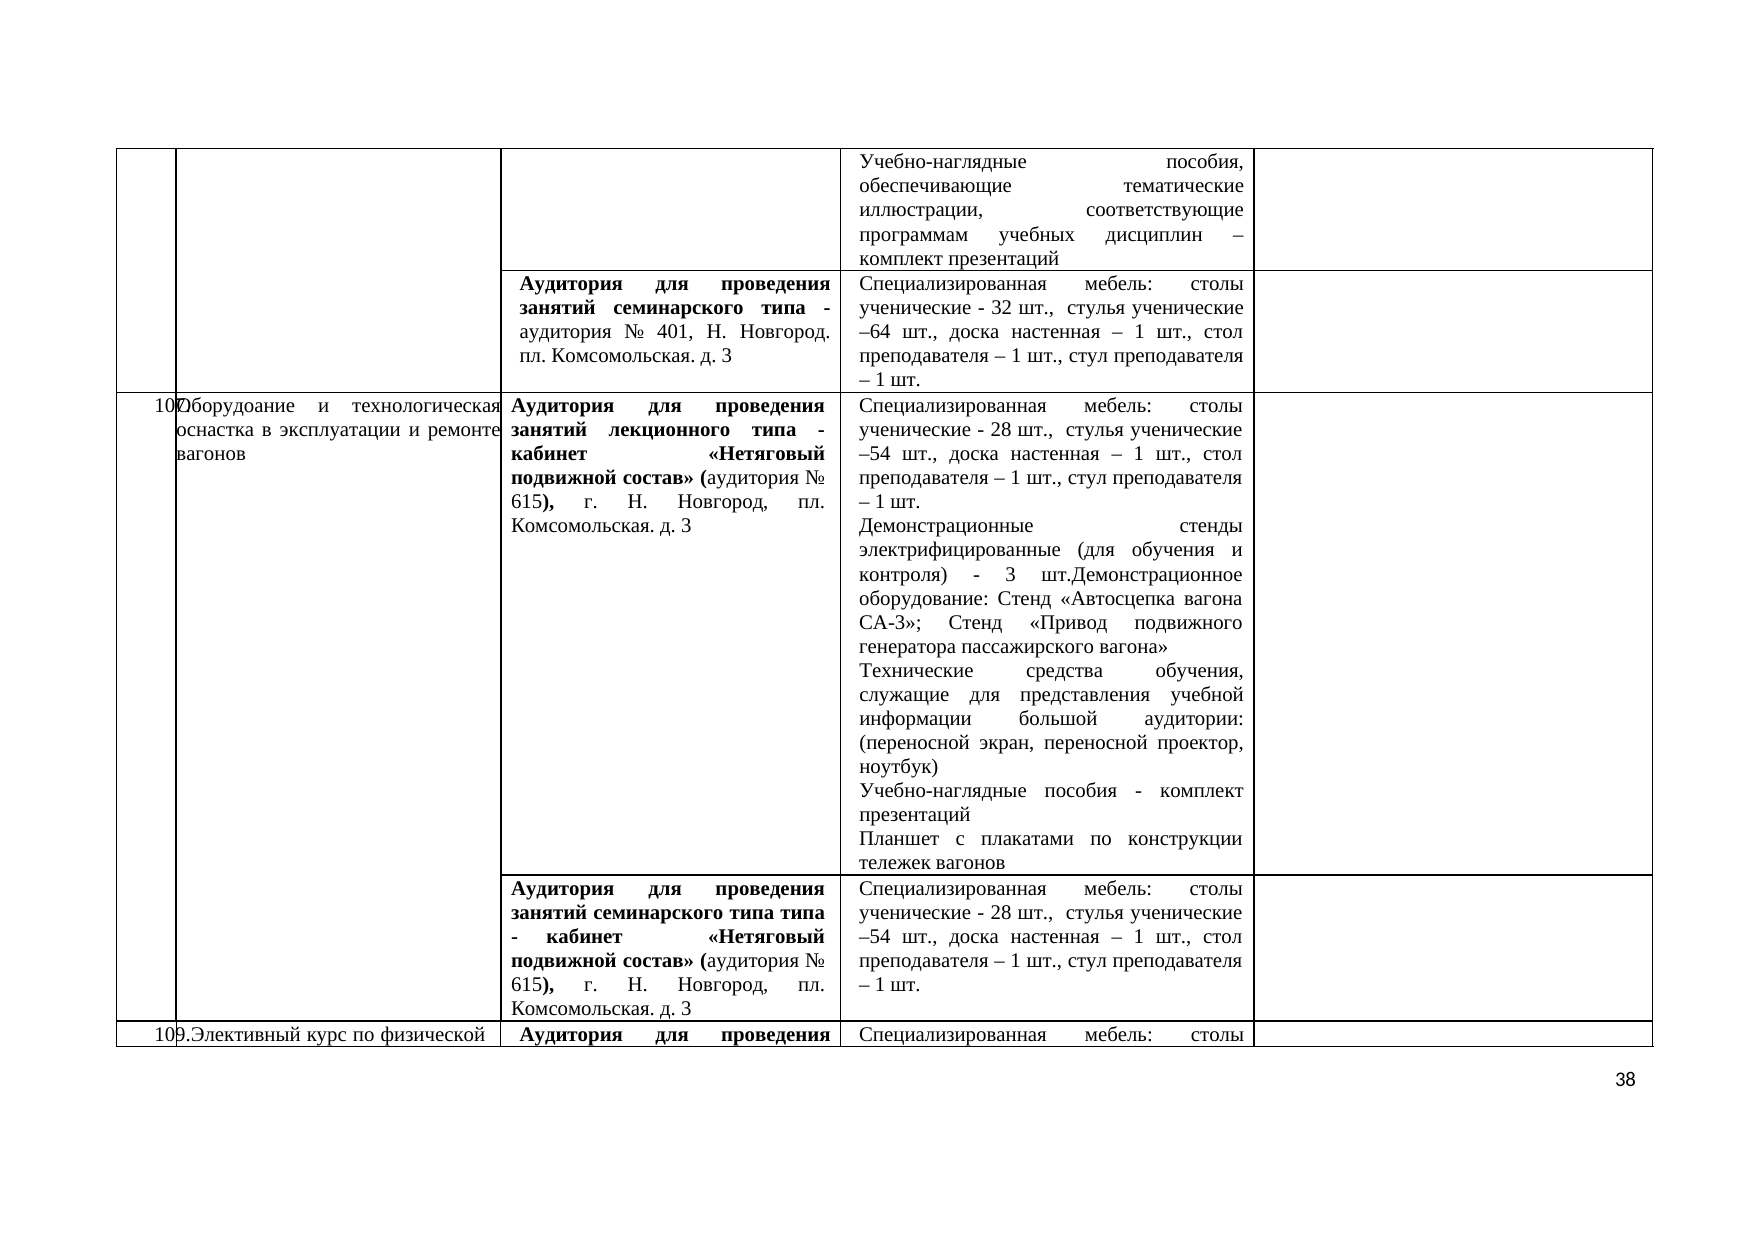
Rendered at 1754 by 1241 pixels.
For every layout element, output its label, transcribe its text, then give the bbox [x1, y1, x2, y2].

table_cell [841, 1022, 1253, 1046]
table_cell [177, 149, 500, 391]
table_cell [1255, 393, 1652, 874]
table_cell [117, 393, 175, 1020]
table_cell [841, 149, 1253, 269]
table_cell [1255, 271, 1652, 391]
table_cell Аудитория для проведения занятий лекционного типа - кабинет «Нетяговый подвижной состав» (аудитория № 615), г. Н. Новгород, пл. Комсомольская. д. 3 [502, 393, 840, 874]
table_cell [1255, 876, 1652, 1020]
table_cell [117, 1022, 176, 1046]
table_cell Аудитория для проведения занятий семинарского типа - аудитория № 401, Н. Новгород. пл. Комсомольская. д. 3 [502, 271, 840, 391]
table_cell [1255, 1022, 1652, 1046]
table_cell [177, 1022, 500, 1046]
table_cell [117, 149, 175, 391]
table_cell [502, 149, 840, 269]
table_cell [501, 1022, 840, 1046]
table_cell Аудитория для проведения занятий семинарского типа типа - кабинет «Нетяговый подвижной состав» (аудитория № 615), г. Н. Новгород, пл. Комсомольская. д. 3 [502, 876, 840, 1020]
table_cell Специализированная мебель: столы ученические - 28 шт., стулья ученические –54 шт., доска настенная – 1 шт., стол преподавателя – 1 шт., стул преподавателя – 1 шт. [841, 876, 1253, 1020]
table_cell [1255, 149, 1652, 269]
table_cell Оборудоание и технологическая оснастка в эксплуатации и ремонте вагонов [177, 393, 500, 1020]
table_cell Специализированная мебель: столы ученические - 28 шт., стулья ученические –54 шт., доска настенная – 1 шт., стол преподавателя – 1 шт., стул преподавателя – 1 шт. Демонстрационные стенды электрифицированные (для обучения и контроля) - 3 шт.Демонстрационное оборудование: Стенд «Автосцепка вагона СА-3»; Стенд «Привод подвижного генератора пассажирского вагона» Технические средства обучения, служащие для представления учебной информации большой аудитории: (переносной экран, переносной проектор, ноутбук) Учебно-наглядные пособия - комплект презентаций Планшет с плакатами по конструкции тележек вагонов [841, 393, 1253, 874]
table_cell Специализированная мебель: столы ученические - 32 шт., стулья ученические –64 шт., доска настенная – 1 шт., стол преподавателя – 1 шт., стул преподавателя – 1 шт. [841, 271, 1253, 391]
